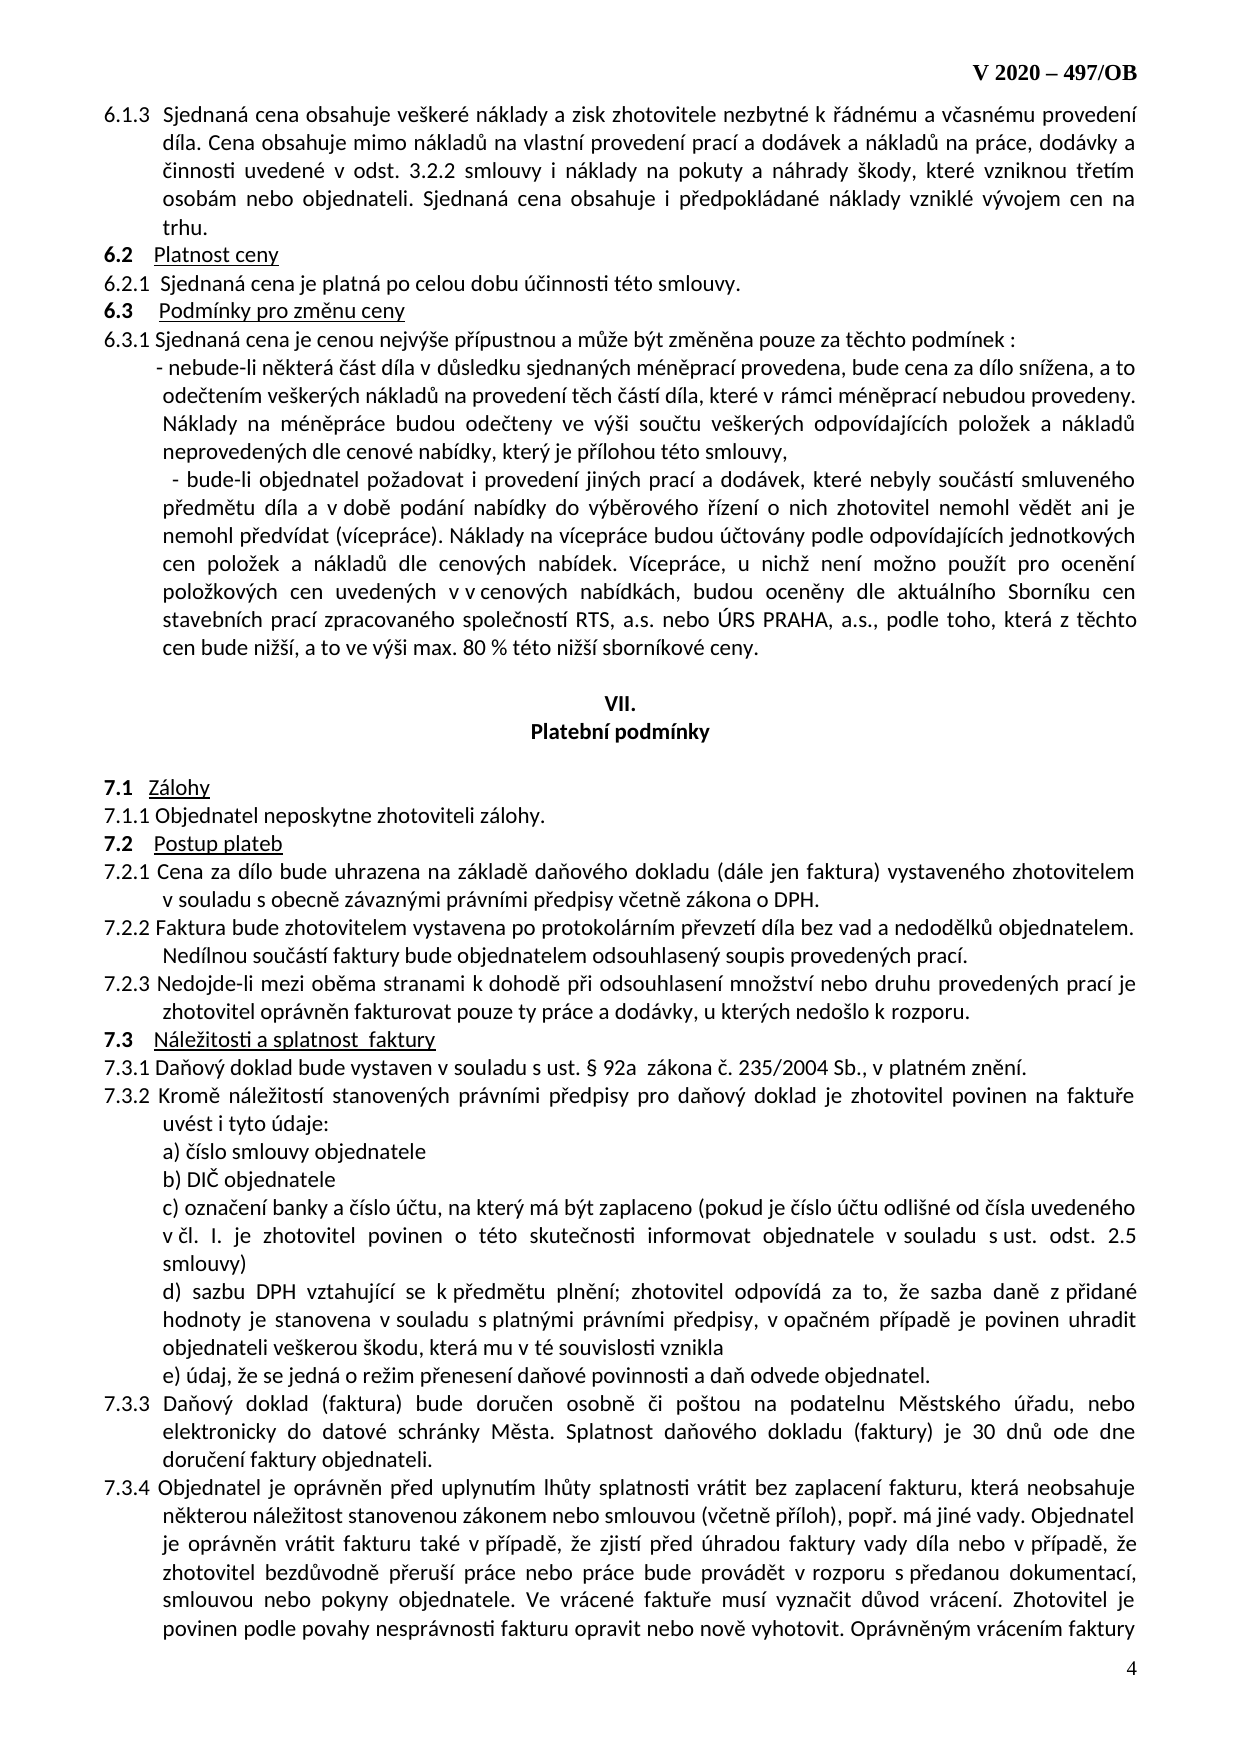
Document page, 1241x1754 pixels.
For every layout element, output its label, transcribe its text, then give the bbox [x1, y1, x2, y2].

text 6.3 Podmínky pro změnu ceny [103, 297, 1137, 325]
text 7.3.1 Daňový doklad bude vystaven v souladu s ust. § 92a zákona č. 235/2004 Sb., v platném znění. [103, 1053, 1137, 1081]
text 6.3.1 Sjednaná cena je cenou nejvýše přípustnou a může být změněna pouze za těchto podmínek : [103, 325, 1137, 353]
text b) DIČ objednatele [162, 1165, 1137, 1193]
text 7.3.2 Kromě náležitostí stanovených právními předpisy pro daňový doklad je zhotovitel povinen na faktuře uvést i tyto údaje: [103, 1081, 1137, 1137]
text 7.2.3 Nedojde-li mezi oběma stranami k dohodě při odsouhlasení množství nebo druhu provedených prací je zhotovitel oprávněn fakturovat pouze ty práce a dodávky, u kterých nedošlo k rozporu. [103, 969, 1137, 1025]
text 7.3.3 Daňový doklad (faktura) bude doručen osobně či poštou na podatelnu Městského úřadu, nebo elektronicky do datové schránky Města. Splatnost daňového dokladu (faktury) je 30 dnů ode dne doručení faktury objednateli. [103, 1389, 1137, 1473]
text 7.3 Náležitosti a splatnost faktury [103, 1025, 1137, 1053]
text c) označení banky a číslo účtu, na který má být zaplaceno (pokud je číslo účtu odlišné od čísla uvedeného v čl. I. je zhotovitel povinen o této skutečnosti informovat objednatele v souladu s ust. odst. 2.5 smlouvy) [162, 1193, 1137, 1277]
text VII. [103, 689, 1137, 717]
text a) číslo smlouvy objednatele [162, 1137, 1137, 1165]
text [103, 1473, 1137, 1642]
text - bude-li objednatel požadovat i provedení jiných prací a dodávek, které nebyly součástí smluveného předmětu díla a v době podání nabídky do výběrového řízení o nich zhotovitel nemohl vědět ani je nemohl předvídat (vícepráce). Náklady na vícepráce budou účtovány podle odpovídajících jednotkových cen položek a nákladů dle cenových nabídek. Vícepráce, u nichž není možno použít pro ocenění položkových cen uvedených v v cenových nabídkách, budou oceněny dle aktuálního Sborníku cen stavebních prací zpracovaného společností RTS, a.s. nebo ÚRS PRAHA, a.s., podle toho, která z těchto cen bude nižší, a to ve výši max. 80 % této nižší sborníkové ceny. [103, 465, 1137, 661]
text 7.2.2 Faktura bude zhotovitelem vystavena po protokolárním převzetí díla bez vad a nedodělků objednatelem. Nedílnou součástí faktury bude objednatelem odsouhlasený soupis provedených prací. [103, 913, 1137, 969]
text 6.2 Platnost ceny [103, 241, 1137, 269]
text 6.1.3 Sjednaná cena obsahuje veškeré náklady a zisk zhotovitele nezbytné k řádnému a včasnému provedení díla. Cena obsahuje mimo nákladů na vlastní provedení prací a dodávek a nákladů na práce, dodávky a činnosti uvedené v odst. 3.2.2 smlouvy i náklady na pokuty a náhrady škody, které vzniknou třetím osobám nebo objednateli. Sjednaná cena obsahuje i předpokládané náklady vzniklé vývojem cen na trhu. [103, 101, 1137, 241]
text d) sazbu DPH vztahující se k předmětu plnění; zhotovitel odpovídá za to, že sazba daně z přidané hodnoty je stanovena v souladu s platnými právními předpisy, v opačném případě je povinen uhradit objednateli veškerou škodu, která mu v té souvislosti vznikla [162, 1277, 1137, 1361]
text 7.2.1 Cena za dílo bude uhrazena na základě daňového dokladu (dále jen faktura) vystaveného zhotovitelem v souladu s obecně závaznými právními předpisy včetně zákona o DPH. [103, 857, 1137, 913]
text e) údaj, že se jedná o režim přenesení daňové povinnosti a daň odvede objednatel. [162, 1361, 1137, 1389]
text 6.2.1 Sjednaná cena je platná po celou dobu účinnosti této smlouvy. [103, 269, 1137, 297]
text Platební podmínky [103, 717, 1137, 745]
text - nebude-li některá část díla v důsledku sjednaných méněprací provedena, bude cena za dílo snížena, a to odečtením veškerých nákladů na provedení těch částí díla, které v rámci méněprací nebudou provedeny. Náklady na méněpráce budou odečteny ve výši součtu veškerých odpovídajících položek a nákladů neprovedených dle cenové nabídky, který je přílohou této smlouvy, [103, 353, 1137, 465]
text 7.2 Postup plateb [103, 829, 1137, 857]
text 7.1.1 Objednatel neposkytne zhotoviteli zálohy. [103, 801, 1137, 829]
text 7.1 Zálohy [103, 773, 1137, 801]
